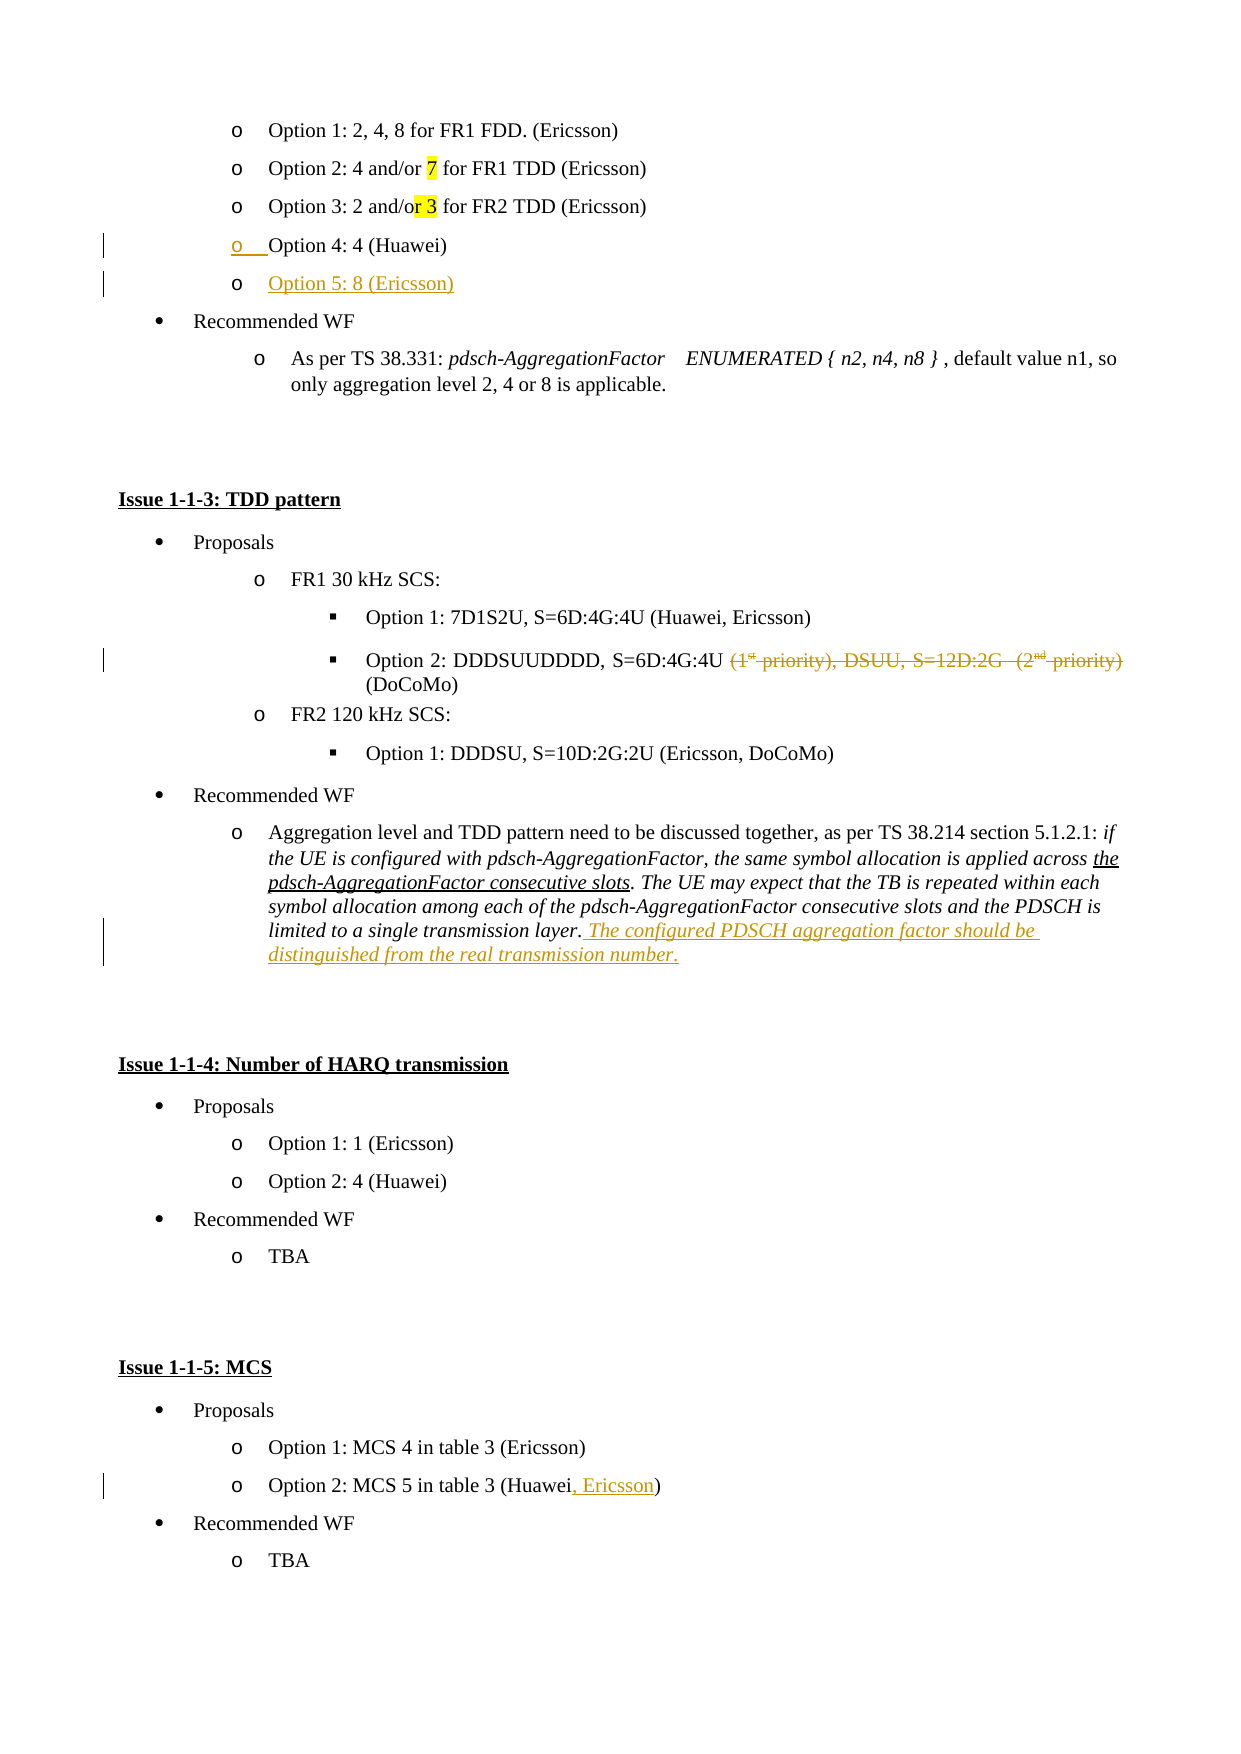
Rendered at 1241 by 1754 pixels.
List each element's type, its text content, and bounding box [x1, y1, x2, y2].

list Option 1: 1 (Ericsson) [231, 1131, 1122, 1157]
list Option 1: 7D1S2U, S=6D:4G:4U (Huawei, Ericsson) [328, 605, 1122, 629]
list Proposals [156, 1398, 1122, 1422]
list TBA [231, 1244, 1122, 1269]
list Proposals [156, 530, 1122, 554]
list Aggregation level and TDD pattern need to be discussed together, as per TS 38.214 section 5.1.2.1: if the UE is configured with pdsch-AggregationFactor, the same symbol allocation is applied across the pdsch-AggregationFactor consecutive slots. The UE may expect that the TB is repeated within each symbol allocation among each of the pdsch-AggregationFactor consecutive slots and the PDSCH is limited to a single transmission layer. [231, 820, 1122, 966]
list Proposals [156, 1094, 1122, 1118]
list FR2 120 kHz SCS: [253, 702, 1122, 728]
list TBA [231, 1548, 1122, 1573]
list Option 2: 4 (Huawei) [231, 1169, 1122, 1195]
list FR1 30 kHz SCS: [253, 567, 1122, 592]
list Option 1: DDDSU, S=10D:2G:2U (Ericsson, DoCoMo) [328, 740, 1122, 764]
text Issue 1-1-3: TDD pattern [118, 487, 1122, 511]
list Option 2: 4 and/or 7 for FR1 TDD (Ericsson) [231, 156, 1122, 182]
list Option 3: 2 and/or 3 for FR2 TDD (Ericsson) [231, 194, 1122, 220]
list Recommended WF [156, 309, 1122, 333]
text Issue 1-1-4: Number of HARQ transmission [118, 1051, 1122, 1076]
list Recommended WF [156, 1511, 1122, 1535]
list Option 1: 2, 4, 8 for FR1 FDD. (Ericsson) [231, 118, 1122, 144]
list Option 2: DDDSUUDDDD, S=6D:4G:4U (DoCoMo) [328, 648, 1122, 696]
list Option 4: 4 (Huawei) [231, 233, 1122, 258]
list Option 2: MCS 5 in table 3 (Huawei) [231, 1473, 1122, 1498]
text Issue 1-1-5: MCS [118, 1355, 1122, 1379]
list Recommended WF [156, 783, 1122, 807]
list As per TS 38.331: pdsch-AggregationFactor ENUMERATED { n2, n4, n8 } , default value n1, so only aggregation level 2, 4 or 8 is applicable. [253, 346, 1122, 396]
list Option 1: MCS 4 in table 3 (Ericsson) [231, 1434, 1122, 1460]
list Recommended WF [156, 1207, 1122, 1231]
